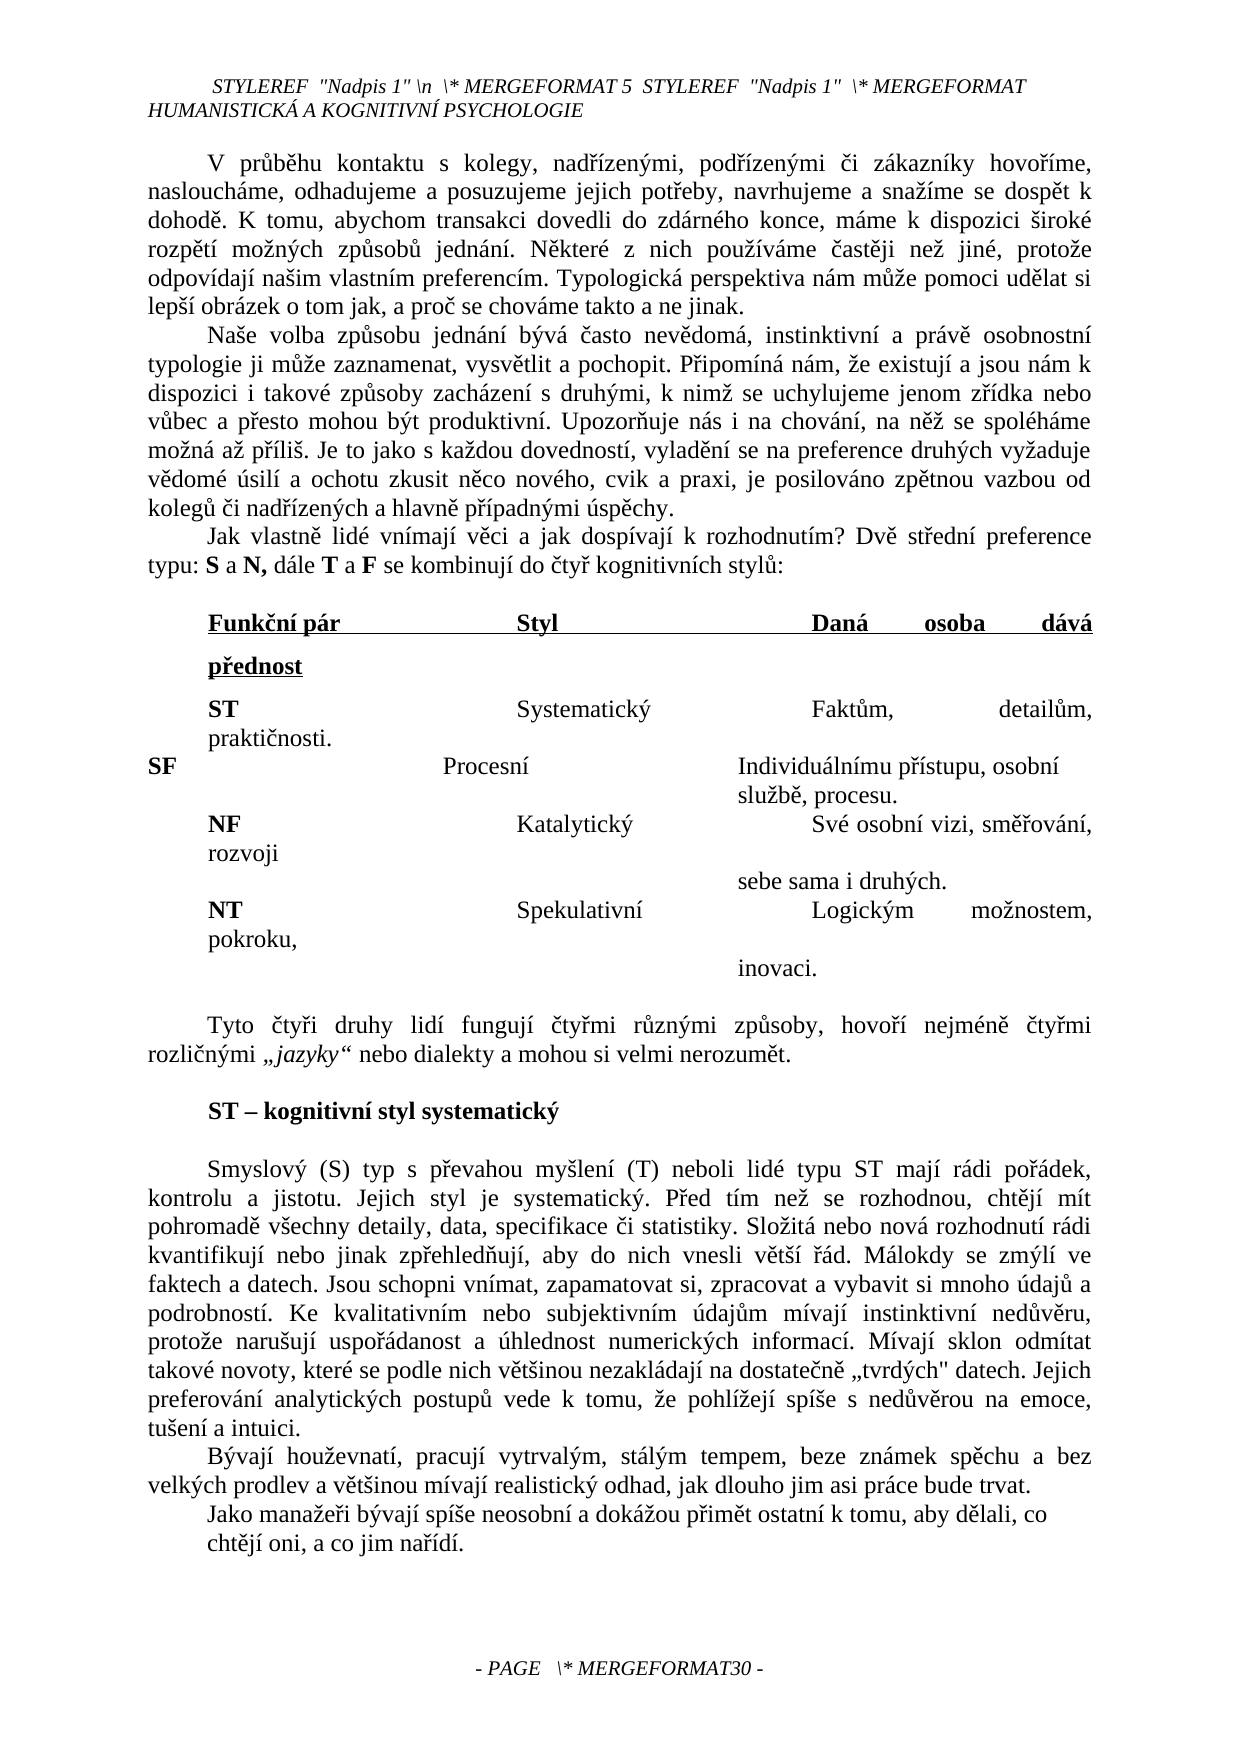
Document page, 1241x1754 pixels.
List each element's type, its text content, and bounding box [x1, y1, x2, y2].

text sebe sama i druhých. [208, 866, 1092, 895]
text Funkční pár Styl Daná osoba dává přednost [208, 608, 1092, 633]
text Jak vlastně lidé vnímají věci a jak dospívají k rozhodnutím? Dvě střední preference typu: S a N, dále T a F se kombinují do čtyř kognitivních stylů: [148, 521, 1092, 579]
text Tyto čtyři druhy lidí fungují čtyřmi různými způsoby, hovoří nejméně čtyřmi rozličnými „jazyky“ nebo dialekty a mohou si velmi nerozumět. [148, 1010, 1092, 1068]
text SF Procesní Individuálnímu přístupu, osobní [148, 751, 1092, 780]
text ST Systematický Faktům, detailům, praktičnosti. [208, 694, 1092, 751]
text V průběhu kontaktu s kolegy, nadřízenými, podřízenými či zákazníky hovoříme, nasloucháme, odhadujeme a posuzujeme jejich potřeby, navrhujeme a snažíme se dospět k dohodě. K tomu, abychom transakci dovedli do zdárného konce, máme k dispozici široké rozpětí možných způsobů jednání. Některé z nich používáme častěji než jiné, protože odpovídají našim vlastním preferencím. Typologická perspektiva nám může pomoci udělat si lepší obrázek o tom jak, a proč se chováme takto a ne jinak. [148, 148, 1092, 320]
text Funkční pár Styl Daná osoba dává přednost [208, 634, 1092, 679]
text NF Katalytický Své osobní vizi, směřování, rozvoji [208, 809, 1092, 866]
text Smyslový (S) typ s převahou myšlení (T) neboli lidé typu ST mají rádi pořádek, kontrolu a jistotu. Jejich styl je systematický. Před tím než se rozhodnou, chtějí mít pohromadě všechny detaily, data, specifikace či statistiky. Složitá nebo nová rozhodnutí rádi kvantifikují nebo jinak zpřehledňují, aby do nich vnesli větší řád. Málokdy se zmýlí ve faktech a datech. Jsou schopni vnímat, zapamatovat si, zpracovat a vybavit si mnoho údajů a podrobností. Ke kvalitativním nebo subjektivním údajům mívají instinktivní nedůvěru, protože narušují uspořádanost a úhlednost numerických informací. Mívají sklon odmítat takové novoty, které se podle nich většinou nezakládají na dostatečně „tvrdých" datech. Jejich preferování analytických postupů vede k tomu, že pohlížejí spíše s nedůvěrou na emoce, tušení a intuici. [148, 1154, 1092, 1441]
text Jako manažeři bývají spíše neosobní a dokážou přimět ostatní k tomu, aby dělali, co [148, 1499, 1092, 1528]
text NT Spekulativní Logickým možnostem, pokroku, [208, 895, 1092, 953]
text chtějí oni, a co jim nařídí. [148, 1528, 1092, 1556]
text službě, procesu. [148, 780, 1092, 809]
text Naše volba způsobu jednání bývá často nevědomá, instinktivní a právě osobnostní typologie ji může zaznamenat, vysvětlit a pochopit. Připomíná nám, že existují a jsou nám k dispozici i takové způsoby zacházení s druhými, k nimž se uchylujeme jenom zřídka nebo vůbec a přesto mohou být produktivní. Upozorňuje nás i na chování, na něž se spoléháme možná až příliš. Je to jako s každou dovedností, vyladění se na preference druhých vyžaduje vědomé úsilí a ochotu zkusit něco nového, cvik a praxi, je posilováno zpětnou vazbou od kolegů či nadřízených a hlavně případnými úspěchy. [148, 320, 1092, 521]
text ST – kognitivní styl systematický [208, 1096, 1092, 1125]
text Bývají houževnatí, pracují vytrvalým, stálým tempem, beze známek spěchu a bez velkých prodlev a většinou mívají realistický odhad, jak dlouho jim asi práce bude trvat. [148, 1441, 1092, 1499]
text inovaci. [208, 953, 1092, 981]
